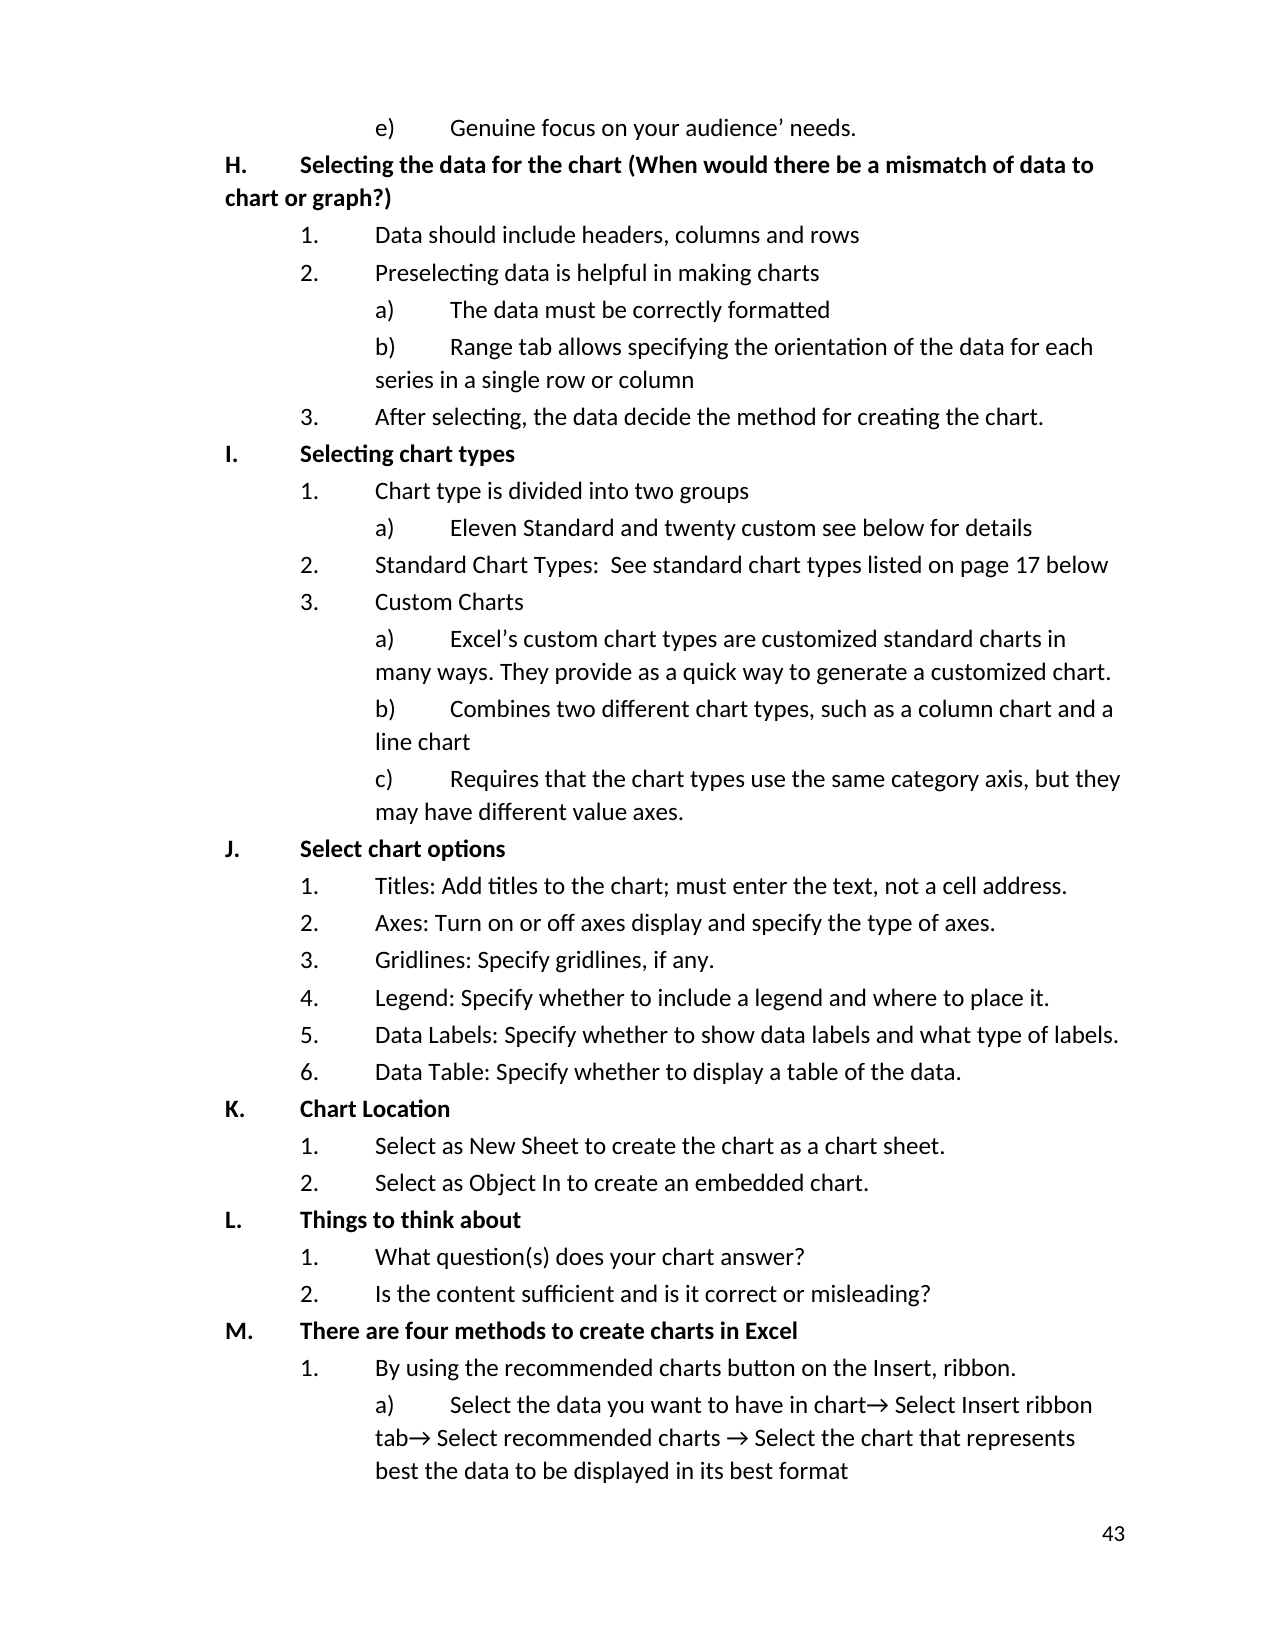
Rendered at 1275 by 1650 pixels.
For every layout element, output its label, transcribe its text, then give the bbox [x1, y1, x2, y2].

list Data Labels: Specify whether to show data labels and what type of labels. [300, 1019, 1125, 1049]
list After selecting, the data decide the method for creating the chart. [300, 401, 1125, 431]
list Data Table: Specify whether to display a table of the data. [300, 1056, 1125, 1086]
list Combines two different chart types, such as a column chart and a line chart [375, 693, 1125, 757]
list Requires that the chart types use the same category axis, but they may have different value axes. [375, 763, 1125, 827]
list There are four methods to create charts in Excel [225, 1315, 1125, 1346]
list Chart Location [225, 1093, 1125, 1123]
list Is the content sufficient and is it correct or misleading? [300, 1278, 1125, 1309]
list Range tab allows specifying the orientation of the data for each series in a single row or column [375, 331, 1125, 394]
list Selecting chart types [225, 438, 1125, 468]
list Axes: Turn on or off axes display and specify the type of axes. [300, 907, 1125, 938]
list What question(s) does your chart answer? [300, 1241, 1125, 1272]
list Titles: Add titles to the chart; must enter the text, not a cell address. [300, 870, 1125, 901]
list Standard Chart Types: See standard chart types listed on page 17 below [300, 549, 1125, 580]
list Gridlines: Specify gridlines, if any. [300, 944, 1125, 975]
list Select chart options [225, 833, 1125, 864]
list Custom Charts [300, 586, 1125, 617]
list The data must be correctly formatted [375, 294, 1125, 324]
list Select as New Sheet to create the chart as a chart sheet. [300, 1130, 1125, 1161]
list Excel’s custom chart types are customized standard charts in many ways. They provide as a quick way to generate a customized chart. [375, 623, 1125, 687]
list By using the recommended charts button on the Insert, ribbon. [300, 1352, 1125, 1383]
list Preselecting data is helpful in making charts [300, 257, 1125, 287]
list Select as Object In to create an embedded chart. [300, 1167, 1125, 1198]
list Select the data you want to have in chart→ Select Insert ribbon tab→ Select recommended charts → Select the chart that represents best the data to be displayed in its best format [375, 1389, 1125, 1486]
list Legend: Specify whether to include a legend and where to place it. [300, 982, 1125, 1012]
list Eleven Standard and twenty custom see below for details [375, 512, 1125, 543]
list Genuine focus on your audience’ needs. [375, 112, 1125, 143]
list Chart type is divided into two groups [300, 475, 1125, 506]
list Data should include headers, columns and rows [300, 219, 1125, 250]
list Things to think about [225, 1204, 1125, 1235]
list Selecting the data for the chart (When would there be a mismatch of data to chart or graph?) [225, 149, 1125, 213]
